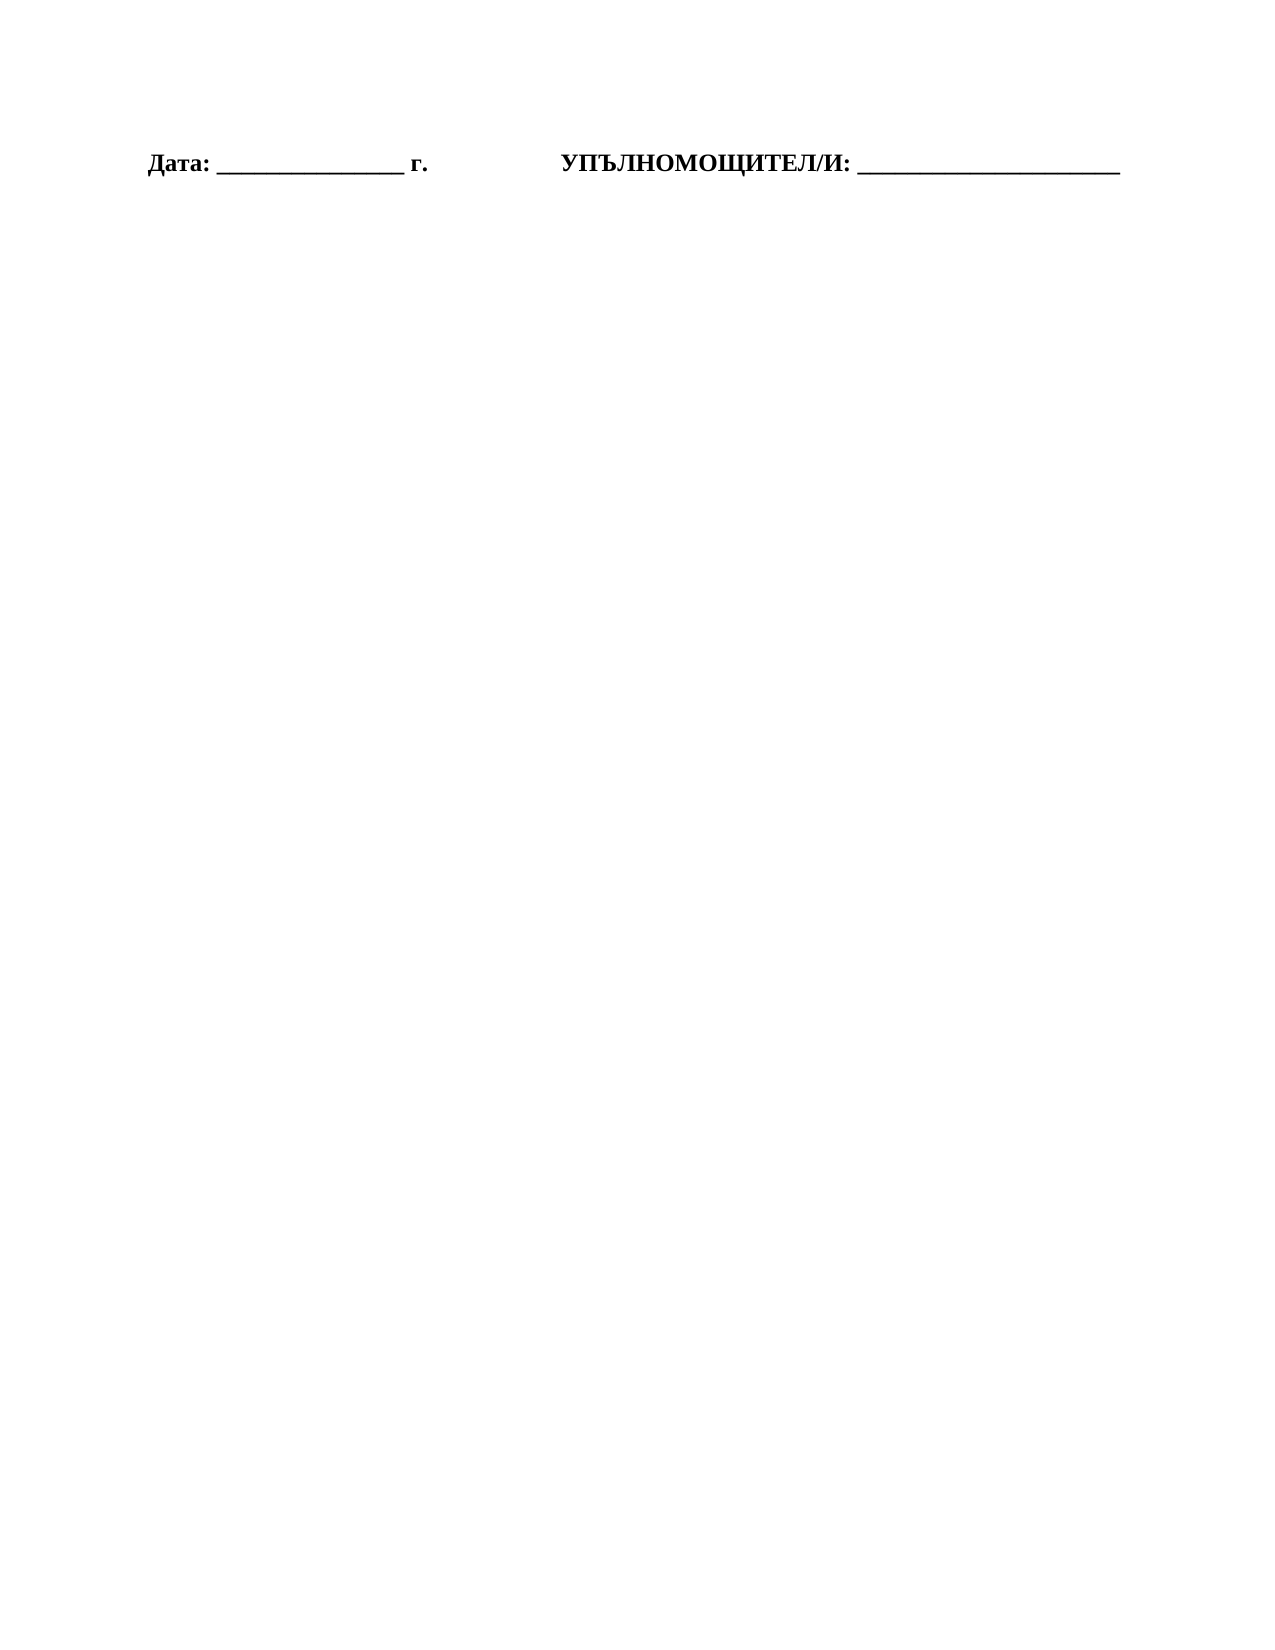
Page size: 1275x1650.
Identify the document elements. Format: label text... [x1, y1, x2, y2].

text Дата: _______________ г. УПЪЛНОМОЩИТЕЛ/И: _____________________ [148, 148, 1127, 176]
